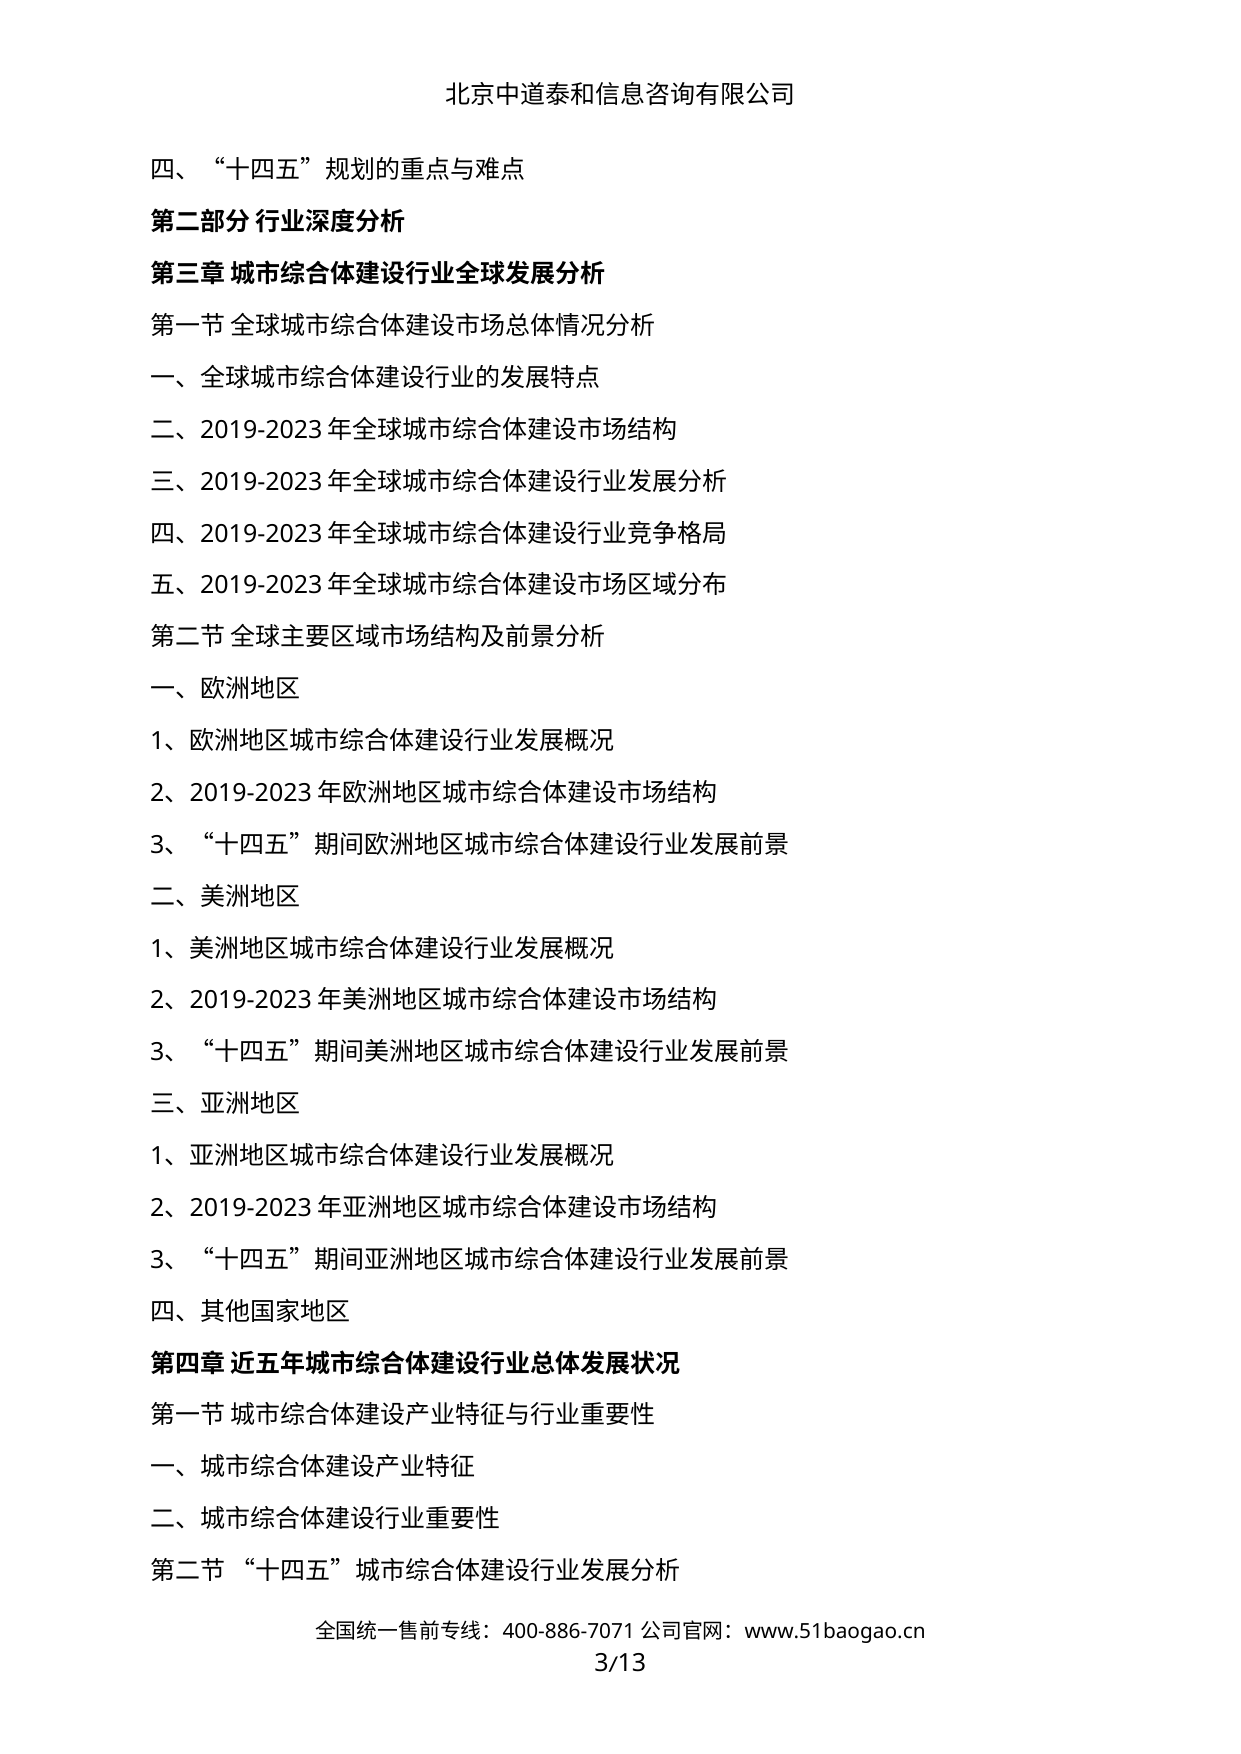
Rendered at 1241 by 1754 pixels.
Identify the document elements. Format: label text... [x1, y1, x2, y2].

text 一、欧洲地区 [150, 669, 1090, 705]
text 第一节 城市综合体建设产业特征与行业重要性 [150, 1395, 1090, 1431]
text 第二节 “十四五”城市综合体建设行业发展分析 [150, 1551, 1090, 1587]
text 3、“十四五”期间欧洲地区城市综合体建设行业发展前景 [150, 824, 1090, 861]
text 二、城市综合体建设行业重要性 [150, 1499, 1090, 1535]
text 第一节 全球城市综合体建设市场总体情况分析 [150, 306, 1090, 342]
text 三、亚洲地区 [150, 1084, 1090, 1120]
text 2、2019-2023年欧洲地区城市综合体建设市场结构 [150, 772, 1090, 809]
text 二、2019-2023年全球城市综合体建设市场结构 [150, 409, 1090, 446]
text 2、2019-2023年美洲地区城市综合体建设市场结构 [150, 980, 1090, 1016]
text 1、美洲地区城市综合体建设行业发展概况 [150, 928, 1090, 964]
text 1、亚洲地区城市综合体建设行业发展概况 [150, 1136, 1090, 1172]
text 第二节 全球主要区域市场结构及前景分析 [150, 617, 1090, 653]
text 二、美洲地区 [150, 876, 1090, 912]
text 四、其他国家地区 [150, 1291, 1090, 1327]
text 第三章 城市综合体建设行业全球发展分析 [150, 254, 1090, 290]
text 一、城市综合体建设产业特征 [150, 1447, 1090, 1483]
text 五、2019-2023年全球城市综合体建设市场区域分布 [150, 565, 1090, 601]
text 第二部分 行业深度分析 [150, 202, 1090, 238]
text 3、“十四五”期间美洲地区城市综合体建设行业发展前景 [150, 1032, 1090, 1068]
text 2、2019-2023年亚洲地区城市综合体建设市场结构 [150, 1187, 1090, 1224]
text 四、2019-2023年全球城市综合体建设行业竞争格局 [150, 513, 1090, 549]
text 1、欧洲地区城市综合体建设行业发展概况 [150, 721, 1090, 757]
text 3、“十四五”期间亚洲地区城市综合体建设行业发展前景 [150, 1239, 1090, 1276]
text 第四章 近五年城市综合体建设行业总体发展状况 [150, 1343, 1090, 1379]
text 四、“十四五”规划的重点与难点 [150, 150, 1090, 186]
text 三、2019-2023年全球城市综合体建设行业发展分析 [150, 461, 1090, 497]
text 一、全球城市综合体建设行业的发展特点 [150, 357, 1090, 394]
